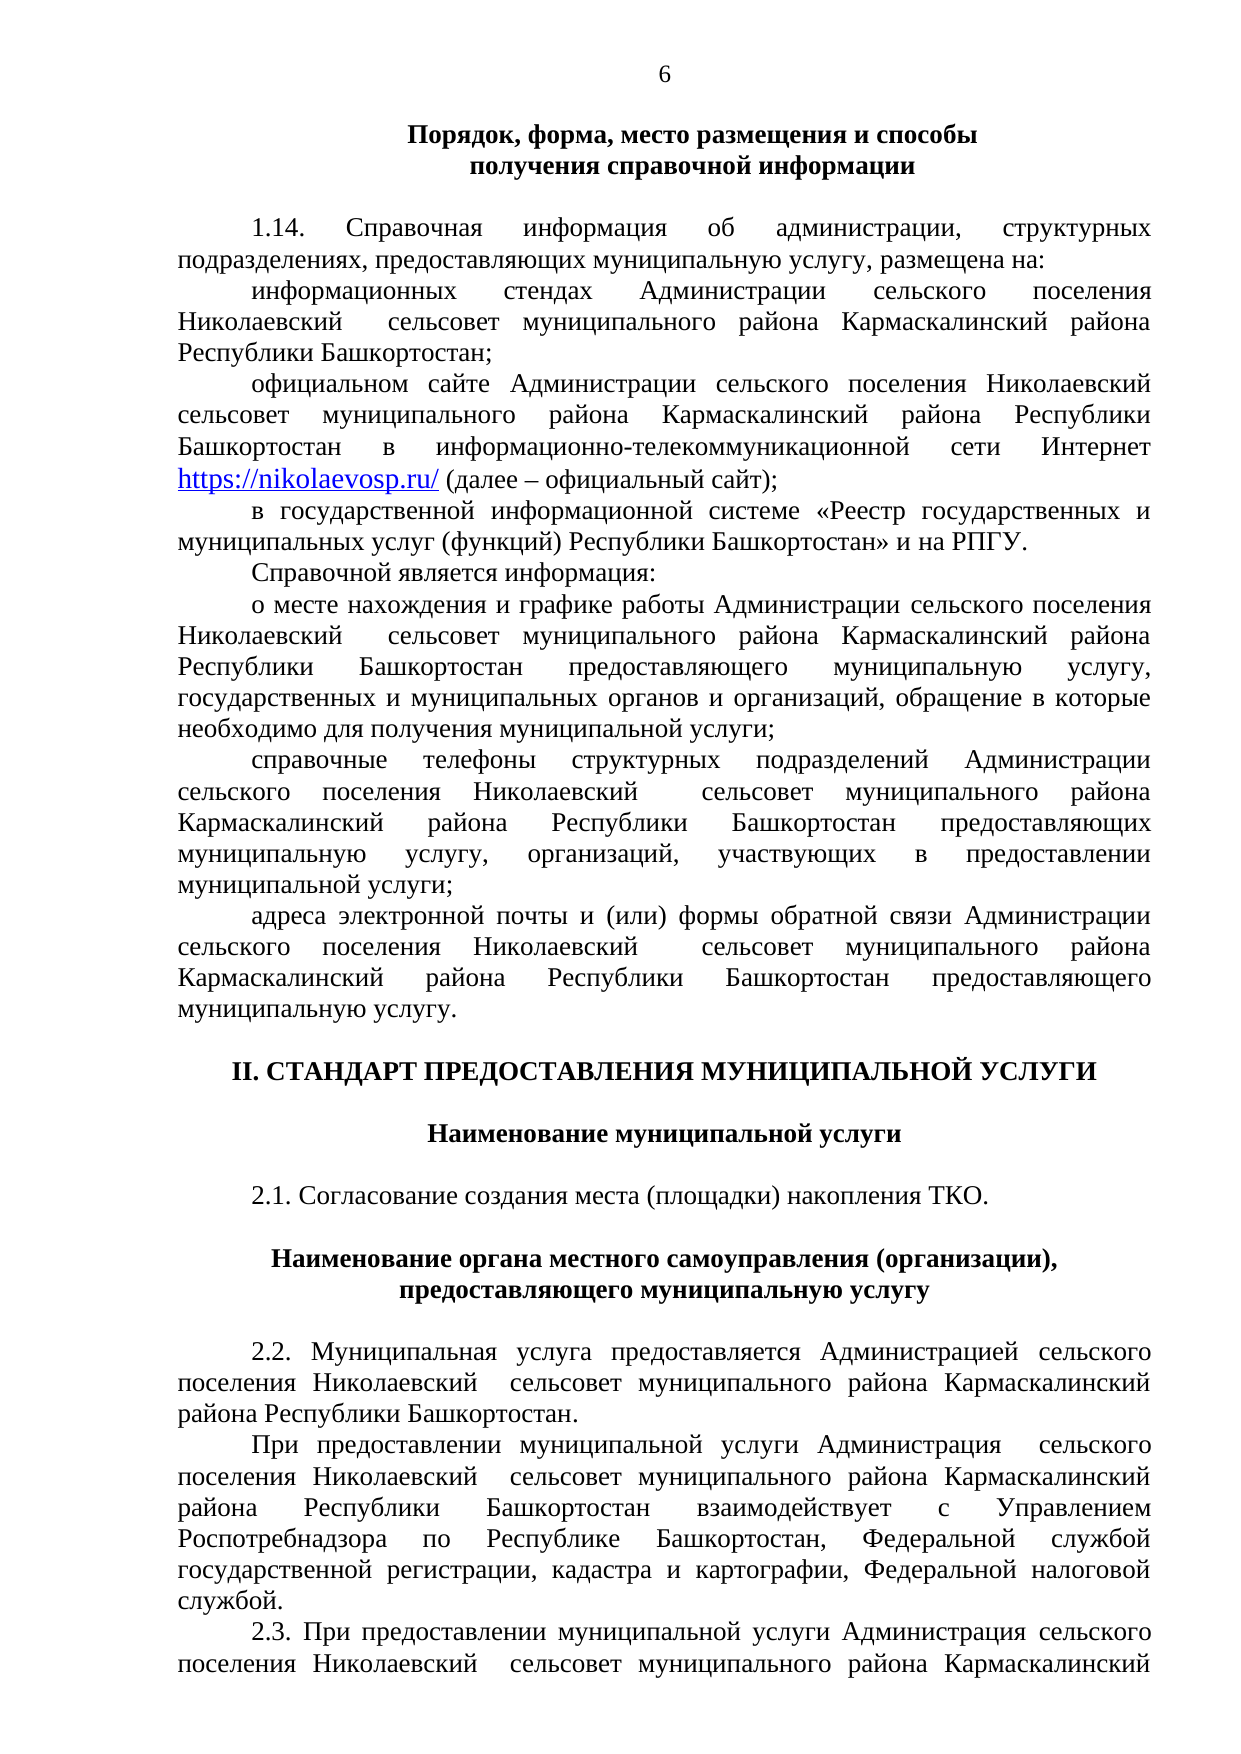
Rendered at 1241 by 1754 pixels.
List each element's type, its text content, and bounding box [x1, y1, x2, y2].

text справочные телефоны структурных подразделений Администрации сельского поселения Николаевский сельсовет муниципального района Кармаскалинский района Республики Башкортостан предоставляющих муниципальную услугу, организаций, участвующих в предоставлении муниципальной услуги; [177, 743, 1152, 899]
text 1.14. Справочная информация об администрации, структурных подразделениях, предоставляющих муниципальную услугу, размещена на: [177, 212, 1152, 274]
text адреса электронной почты и (или) формы обратной связи Администрации сельского поселения Николаевский сельсовет муниципального района Кармаскалинский района Республики Башкортостан предоставляющего муниципальную услугу. [177, 899, 1152, 1024]
text получения справочной информации [177, 149, 1152, 180]
text 2.1. Согласование создания места (площадки) накопления ТКО. [177, 1179, 1152, 1211]
text II. СТАНДАРТ ПРЕДОСТАВЛЕНИЯ МУНИЦИПАЛЬНОЙ УСЛУГИ [177, 1055, 1152, 1086]
text официальном сайте Администрации сельского поселения Николаевский сельсовет муниципального района Кармаскалинский района Республики Башкортостан в информационно-телекоммуникационной сети Интернет https://nikolaevosp.ru/ (далее – официальный сайт); [177, 367, 1152, 494]
text Наименование органа местного самоуправления (организации), предоставляющего муниципальную услугу [177, 1242, 1152, 1304]
text Справочной является информация: [177, 557, 1152, 588]
text Порядок, форма, место размещения и способы [177, 118, 1152, 149]
text Наименование муниципальной услуги [177, 1117, 1152, 1148]
text информационных стендах Администрации сельского поселения Николаевский сельсовет муниципального района Кармаскалинский района Республики Башкортостан; [177, 274, 1152, 367]
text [177, 1616, 1152, 1678]
text При предоставлении муниципальной услуги Администрация сельского поселения Николаевский сельсовет муниципального района Кармаскалинский района Республики Башкортостан взаимодействует с Управлением Роспотребнадзора по Республике Башкортостан, Федеральной службой государственной регистрации, кадастра и картографии, Федеральной налоговой службой. [177, 1429, 1152, 1616]
text в государственной информационной системе «Реестр государственных и муниципальных услуг (функций) Республики Башкортостан» и на РПГУ. [177, 494, 1152, 557]
text о месте нахождения и графике работы Администрации сельского поселения Николаевский сельсовет муниципального района Кармаскалинский района Республики Башкортостан предоставляющего муниципальную услугу, государственных и муниципальных органов и организаций, обращение в которые необходимо для получения муниципальной услуги; [177, 588, 1152, 743]
text 2.2. Муниципальная услуга предоставляется Администрацией сельского поселения Николаевский сельсовет муниципального района Кармаскалинский района Республики Башкортостан. [177, 1335, 1152, 1429]
